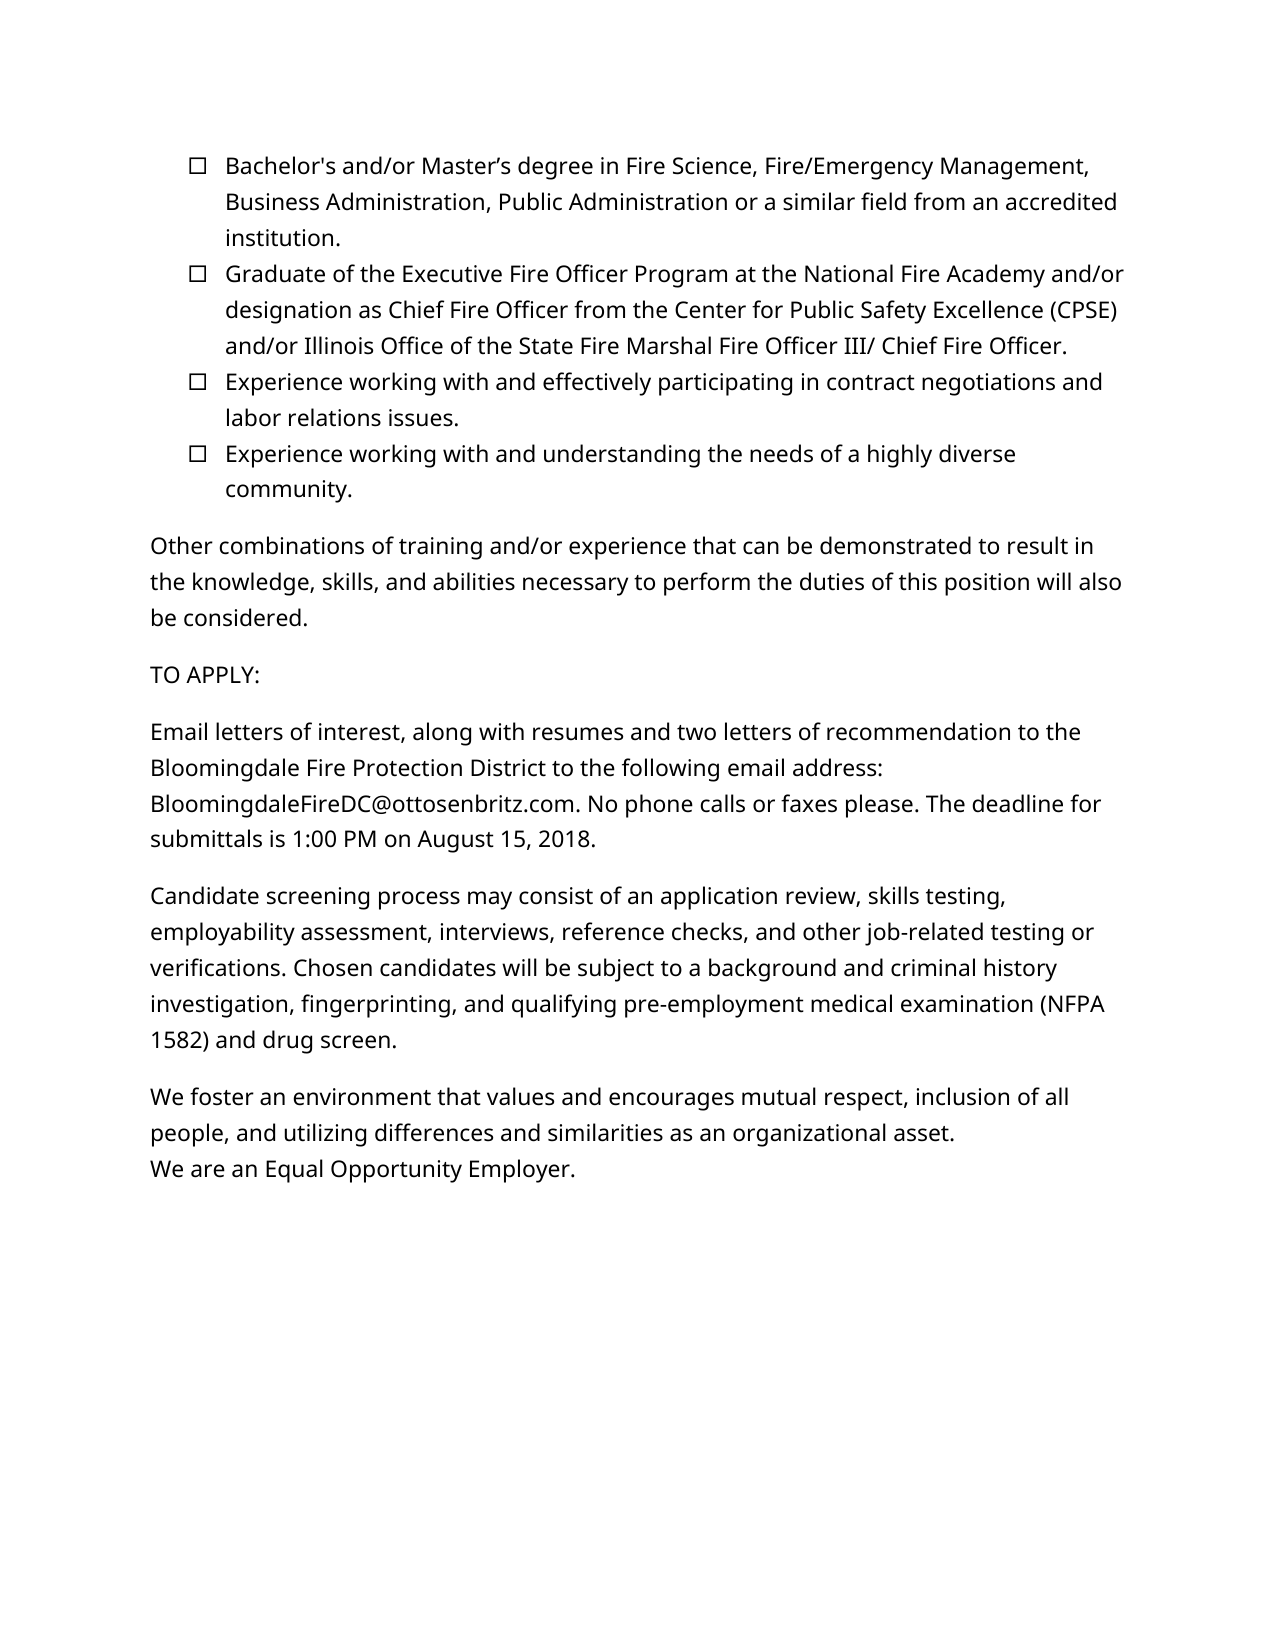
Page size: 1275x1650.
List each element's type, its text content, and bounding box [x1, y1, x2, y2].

list Graduate of the Executive Fire Officer Program at the National Fire Academy and/or designation as Chief Fire Officer from the Center for Public Safety Excellence (CPSE) and/or Illinois Office of the State Fire Marshal Fire Officer III/ Chief Fire Officer. [187, 258, 1125, 361]
text Candidate screening process may consist of an application review, skills testing, employability assessment, interviews, reference checks, and other job-related testing or verifications. Chosen candidates will be subject to a background and criminal history investigation, fingerprinting, and qualifying pre-employment medical examination (NFPA 1582) and drug screen. [150, 880, 1125, 1055]
text Other combinations of training and/or experience that can be demonstrated to result in the knowledge, skills, and abilities necessary to perform the duties of this position will also be considered. [150, 530, 1125, 633]
list Bachelor's and/or Master’s degree in Fire Science, Fire/Emergency Management, Business Administration, Public Administration or a similar field from an accredited institution. [187, 150, 1125, 253]
list Experience working with and effectively participating in contract negotiations and labor relations issues. [187, 366, 1125, 433]
list Experience working with and understanding the needs of a highly diverse community. [187, 437, 1125, 505]
text Email letters of interest, along with resumes and two letters of recommendation to the Bloomingdale Fire Protection District to the following email address: BloomingdaleFireDC@ottosenbritz.com. No phone calls or faxes please. The deadline for submittals is 1:00 PM on August 15, 2018. [150, 716, 1125, 855]
text We foster an environment that values and encourages mutual respect, inclusion of all people, and utilizing differences and similarities as an organizational asset. We are an Equal Opportunity Employer. [150, 1081, 1125, 1184]
text TO APPLY: [150, 659, 1125, 690]
